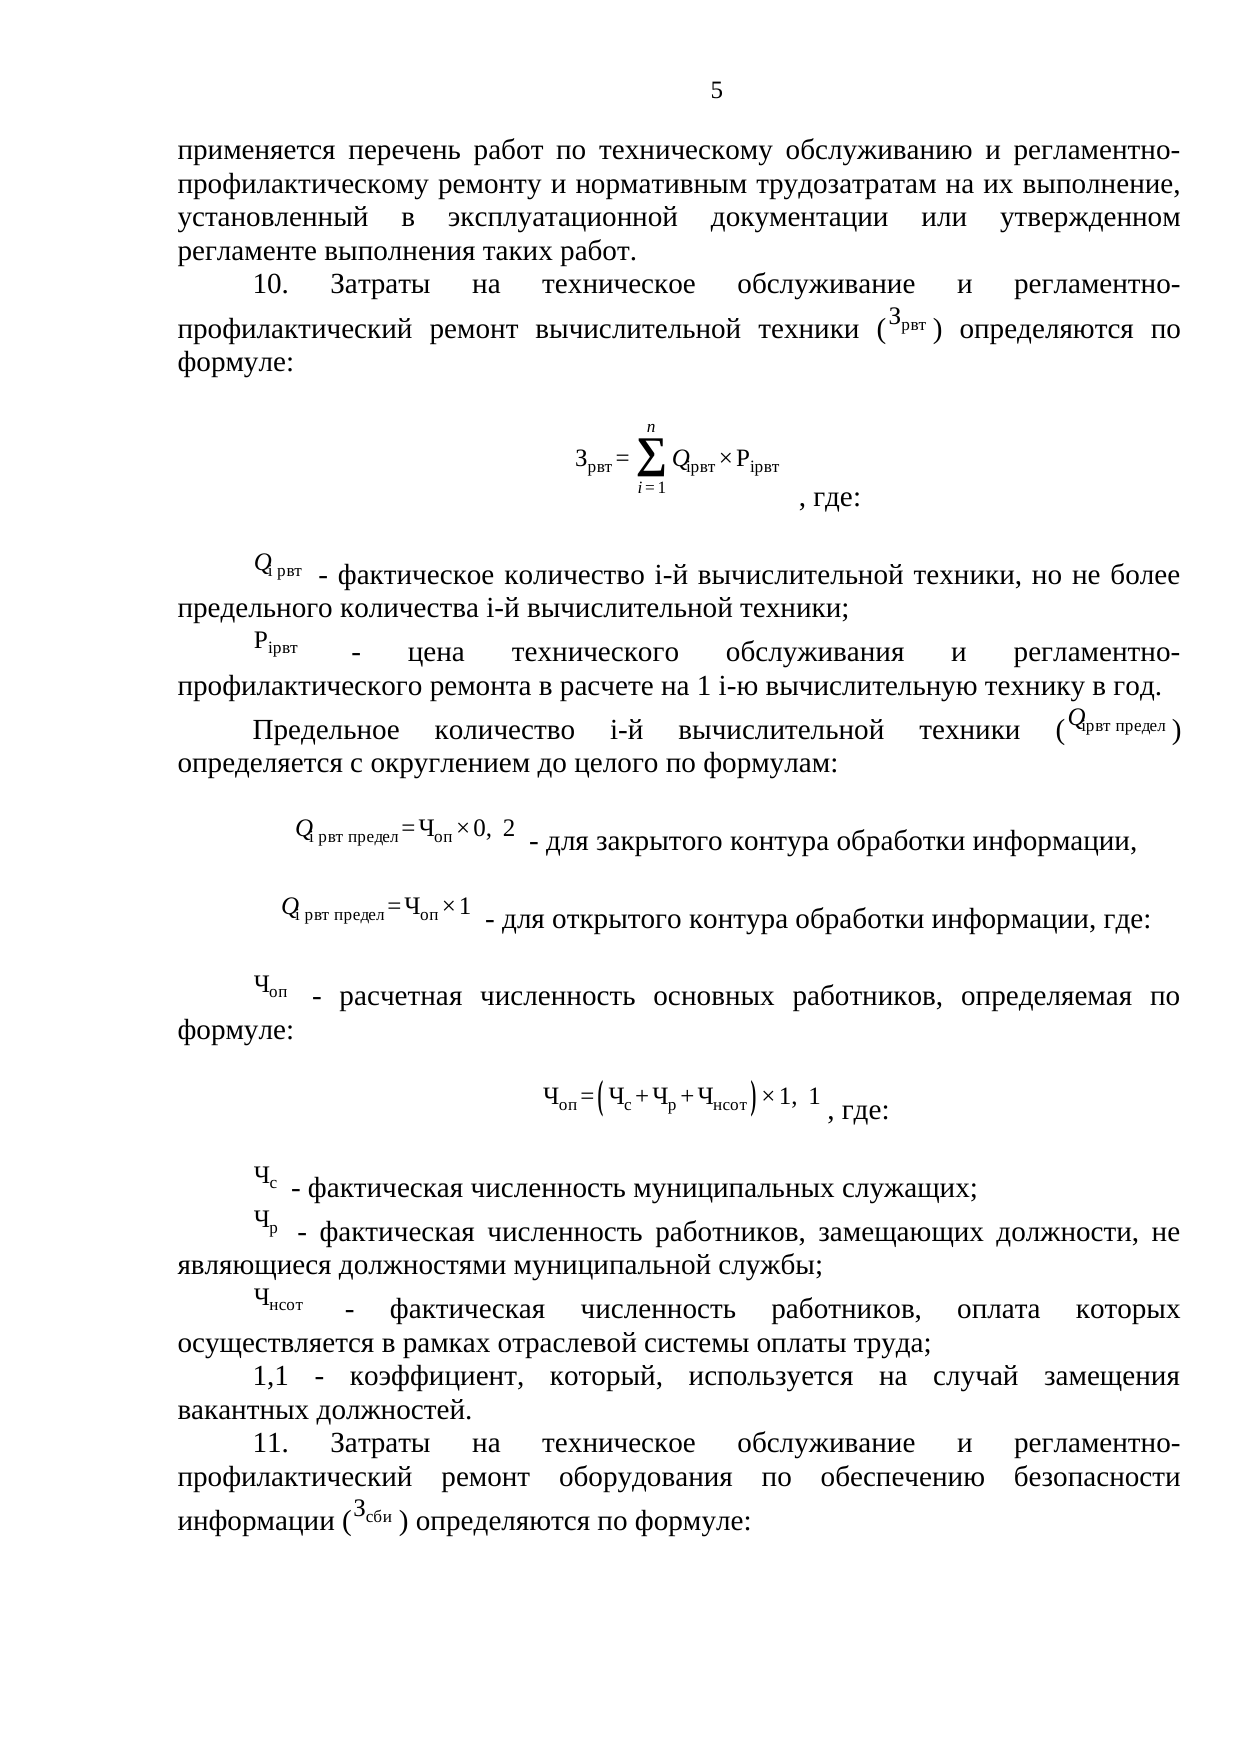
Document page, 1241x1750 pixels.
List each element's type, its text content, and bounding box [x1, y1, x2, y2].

text - для открытого контура обработки информации, где: [177, 890, 1181, 934]
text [177, 132, 1181, 267]
text , где: [177, 1079, 1181, 1126]
text 1,1 - коэффициент, который, используется на случай замещения вакантных должностей. [177, 1358, 1181, 1426]
text 10. Затраты на техническое обслуживание и регламентно-профилактический ремонт вычислительной техники () определяются по формуле: [177, 267, 1181, 378]
text - цена технического обслуживания и регламентно-профилактического ремонта в расчете на 1 i-ю вычислительную технику в год. [177, 624, 1181, 702]
text - расчетная численность основных работников, определяемая по формуле: [177, 968, 1181, 1046]
text - для закрытого контура обработки информации, [177, 813, 1181, 857]
text - фактическая численность работников, оплата которых осуществляется в рамках отраслевой системы оплаты труда; [177, 1281, 1181, 1358]
text - фактическая численность муниципальных служащих; [177, 1159, 1181, 1203]
text - фактическая численность работников, замещающих должности, не являющиеся должностями муниципальной службы; [177, 1203, 1181, 1281]
text 11. Затраты на техническое обслуживание и регламентно-профилактический ремонт оборудования по обеспечению безопасности информации () определяются по формуле: [177, 1426, 1181, 1537]
text Предельное количество i-й вычислительной техники () определяется с округлением до целого по формулам: [177, 702, 1181, 779]
text , где: [177, 411, 1181, 513]
text - фактическое количество i-й вычислительной техники, но не более предельного количества i-й вычислительной техники; [177, 546, 1181, 624]
